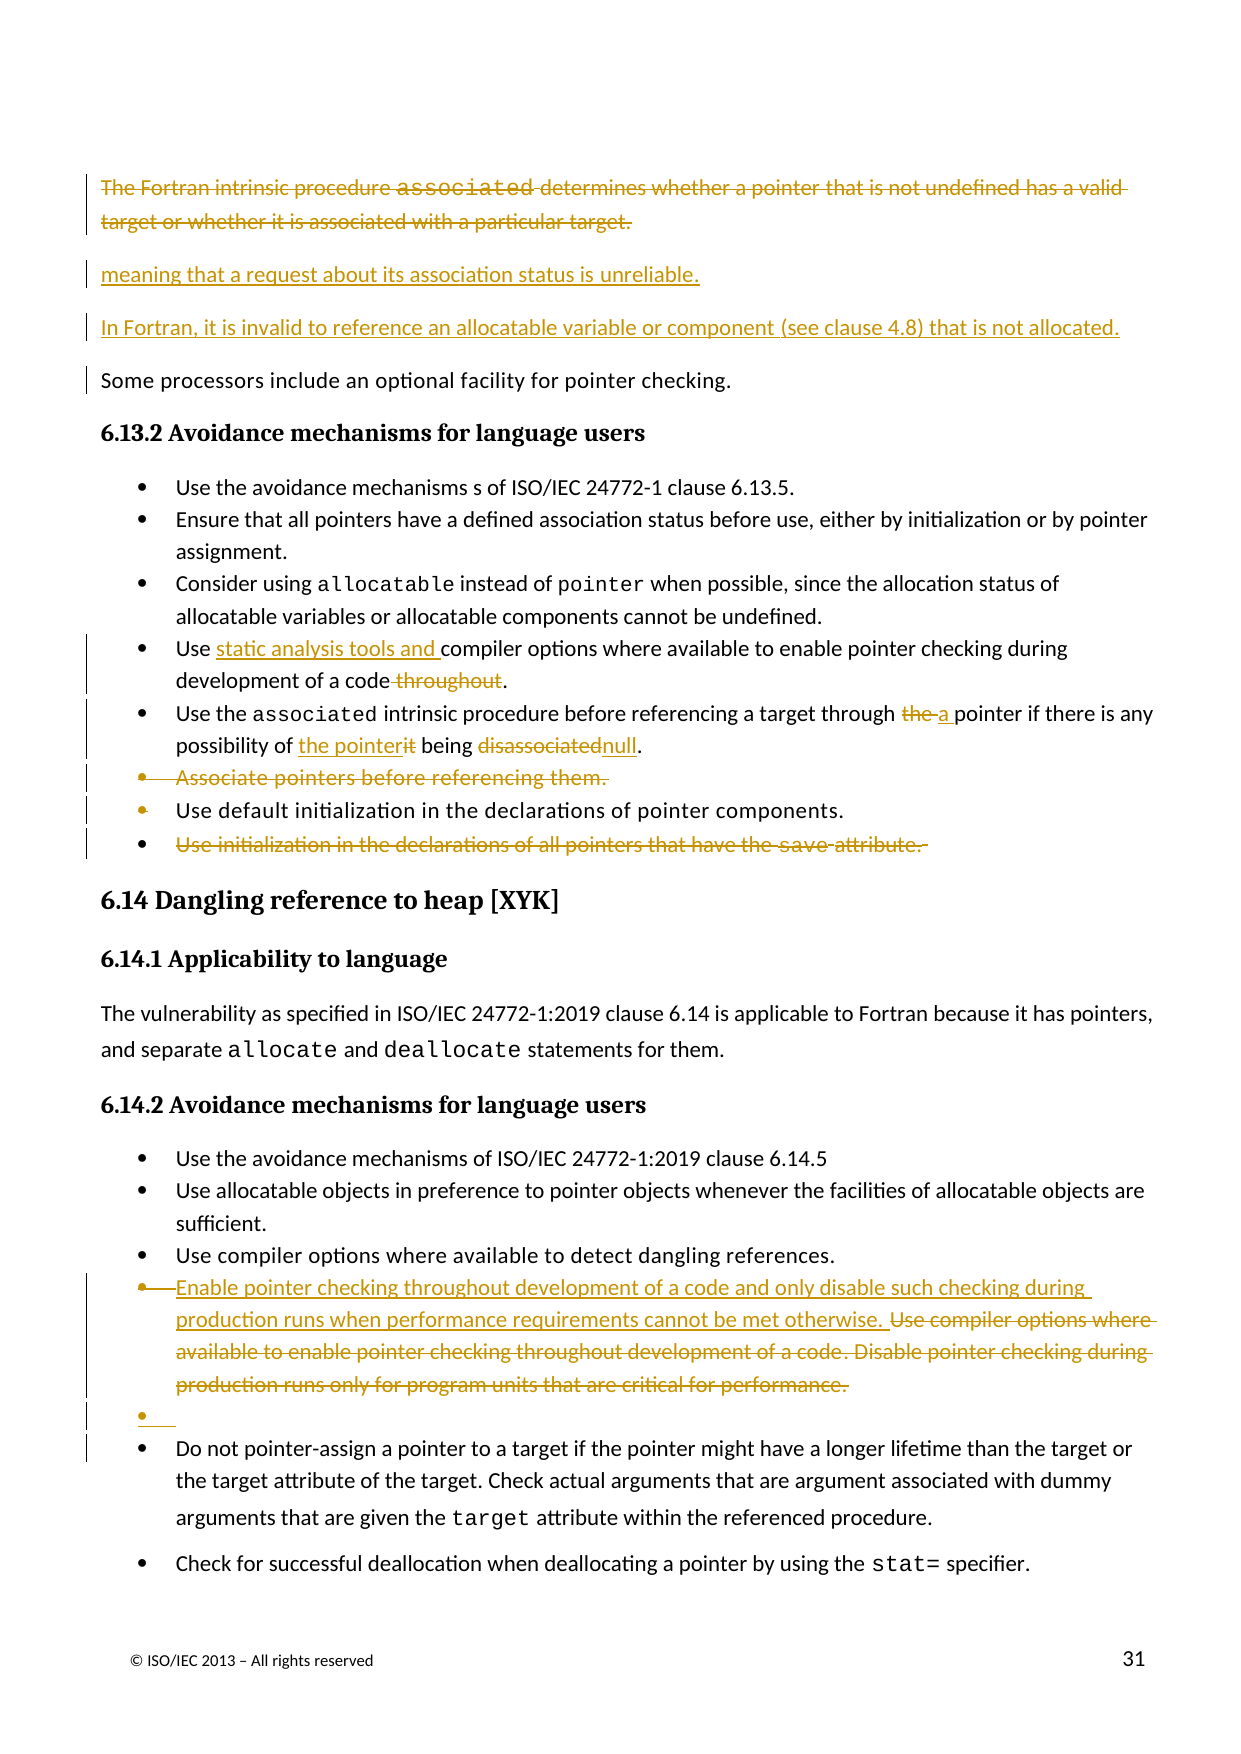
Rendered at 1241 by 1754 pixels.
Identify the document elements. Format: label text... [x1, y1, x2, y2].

text Ensure that all pointers have a defined association status before use, either by initialization or by pointer assignment. [138, 505, 1164, 565]
list Check for successful deallocation when deallocating a pointer by using the stat= specifier. [138, 1549, 1164, 1579]
text Use default initialization in the declarations of pointer components. [138, 796, 1164, 824]
text 6.14.2 Avoidance mechanisms for language users [101, 1091, 1164, 1119]
subtitle 6.14 Dangling reference to heap [XYK] [101, 885, 1164, 916]
text Some processors include an optional facility for pointer checking. [101, 366, 1164, 394]
text Use the avoidance mechanisms s of ISO/IEC 24772-1 clause 6.13.5. [138, 473, 1164, 501]
text 6.13.2 Avoidance mechanisms for language users [101, 419, 1164, 448]
text Consider using allocatable instead of pointer when possible, since the allocation status of allocatable variables or allocatable components cannot be undefined. [138, 569, 1164, 630]
list Use the avoidance mechanisms of ISO/IEC 24772-1:2019 clause 6.14.5 [138, 1144, 1164, 1172]
list Use allocatable objects in preference to pointer objects whenever the facilities of allocatable objects are sufficient. [138, 1177, 1164, 1237]
list Use compiler options where available to detect dangling references. [138, 1241, 1164, 1269]
text The vulnerability as specified in ISO/IEC 24772-1:2019 clause 6.14 is applicable to Fortran because it has pointers, and separate allocate and deallocate statements for them. [101, 999, 1164, 1065]
list Do not pointer-assign a pointer to a target if the pointer might have a longer lifetime than the target or the target attribute of the target. Check actual arguments that are argument associated with dummy arguments that are given the target attribute within the referenced procedure. [138, 1434, 1164, 1532]
text Use compiler options where available to enable pointer checking during development of a code. [138, 634, 1164, 694]
text Use the associated intrinsic procedure before referencing a target through pointer if there is any possibility of being . [138, 699, 1164, 759]
text 6.14.1 Applicability to language [101, 945, 1164, 974]
